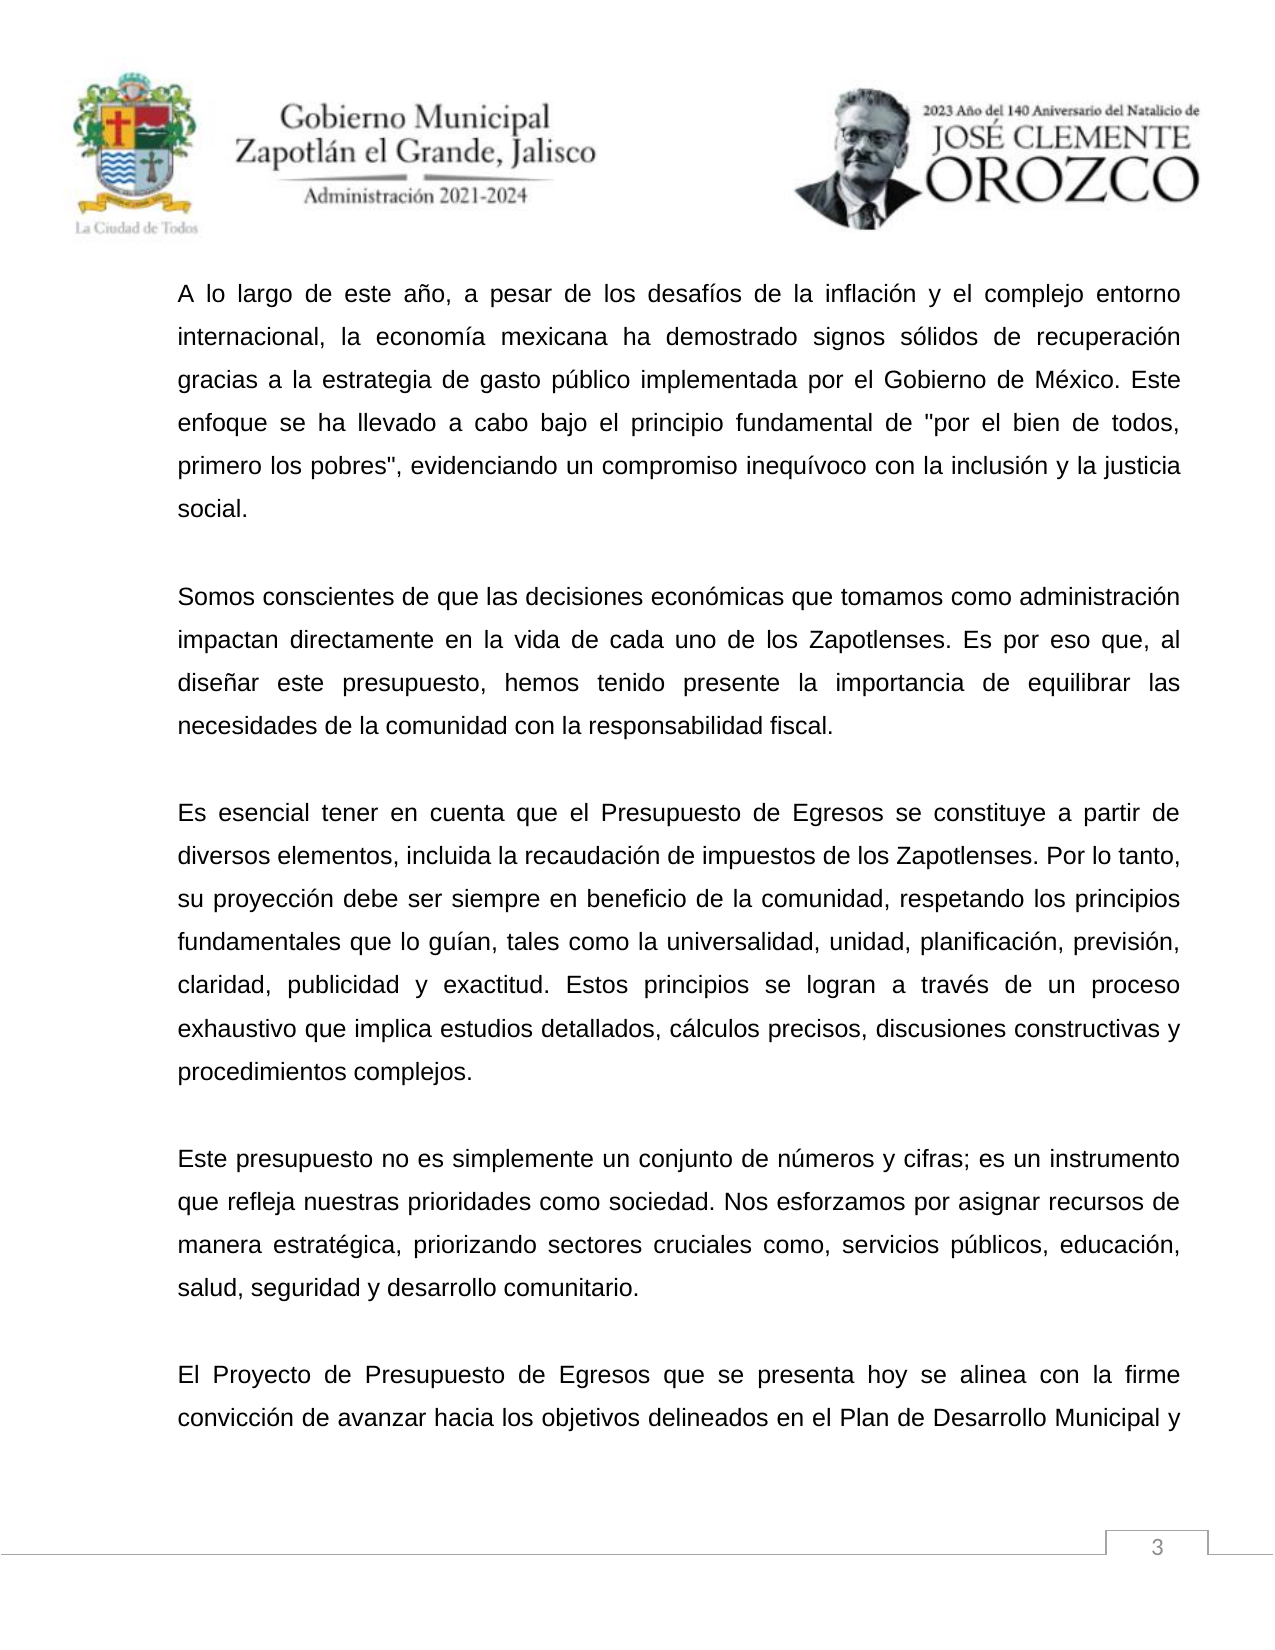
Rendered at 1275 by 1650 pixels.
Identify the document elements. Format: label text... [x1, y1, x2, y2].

picture [15, 46, 1254, 254]
text A lo largo de este año, a pesar de los desafíos de la inflación y el complejo entorno internacional, la economía mexicana ha demostrado signos sólidos de recuperación gracias a la estrategia de gasto público implementada por el Gobierno de México. Este enfoque se ha llevado a cabo bajo el principio fundamental de "por el bien de todos, primero los pobres", evidenciando un compromiso inequívoco con la inclusión y la justicia social. [177, 254, 1182, 523]
text Somos conscientes de que las decisiones económicas que tomamos como administración impactan directamente en la vida de cada uno de los Zapotlenses. Es por eso que, al diseñar este presupuesto, hemos tenido presente la importancia de equilibrar las necesidades de la comunidad con la responsabilidad fiscal. [177, 581, 1182, 739]
text Es esencial tener en cuenta que el Presupuesto de Egresos se constituye a partir de diversos elementos, incluida la recaudación de impuestos de los Zapotlenses. Por lo tanto, su proyección debe ser siempre en beneficio de la comunidad, respetando los principios fundamentales que lo guían, tales como la universalidad, unidad, planificación, previsión, claridad, publicidad y exactitud. Estos principios se logran a través de un proceso exhaustivo que implica estudios detallados, cálculos precisos, discusiones constructivas y procedimientos complejos. [177, 798, 1182, 1085]
text Este presupuesto no es simplemente un conjunto de números y cifras; es un instrumento que refleja nuestras prioridades como sociedad. Nos esforzamos por asignar recursos de manera estratégica, priorizando sectores cruciales como, servicios públicos, educación, salud, seguridad y desarrollo comunitario. [177, 1144, 1182, 1302]
